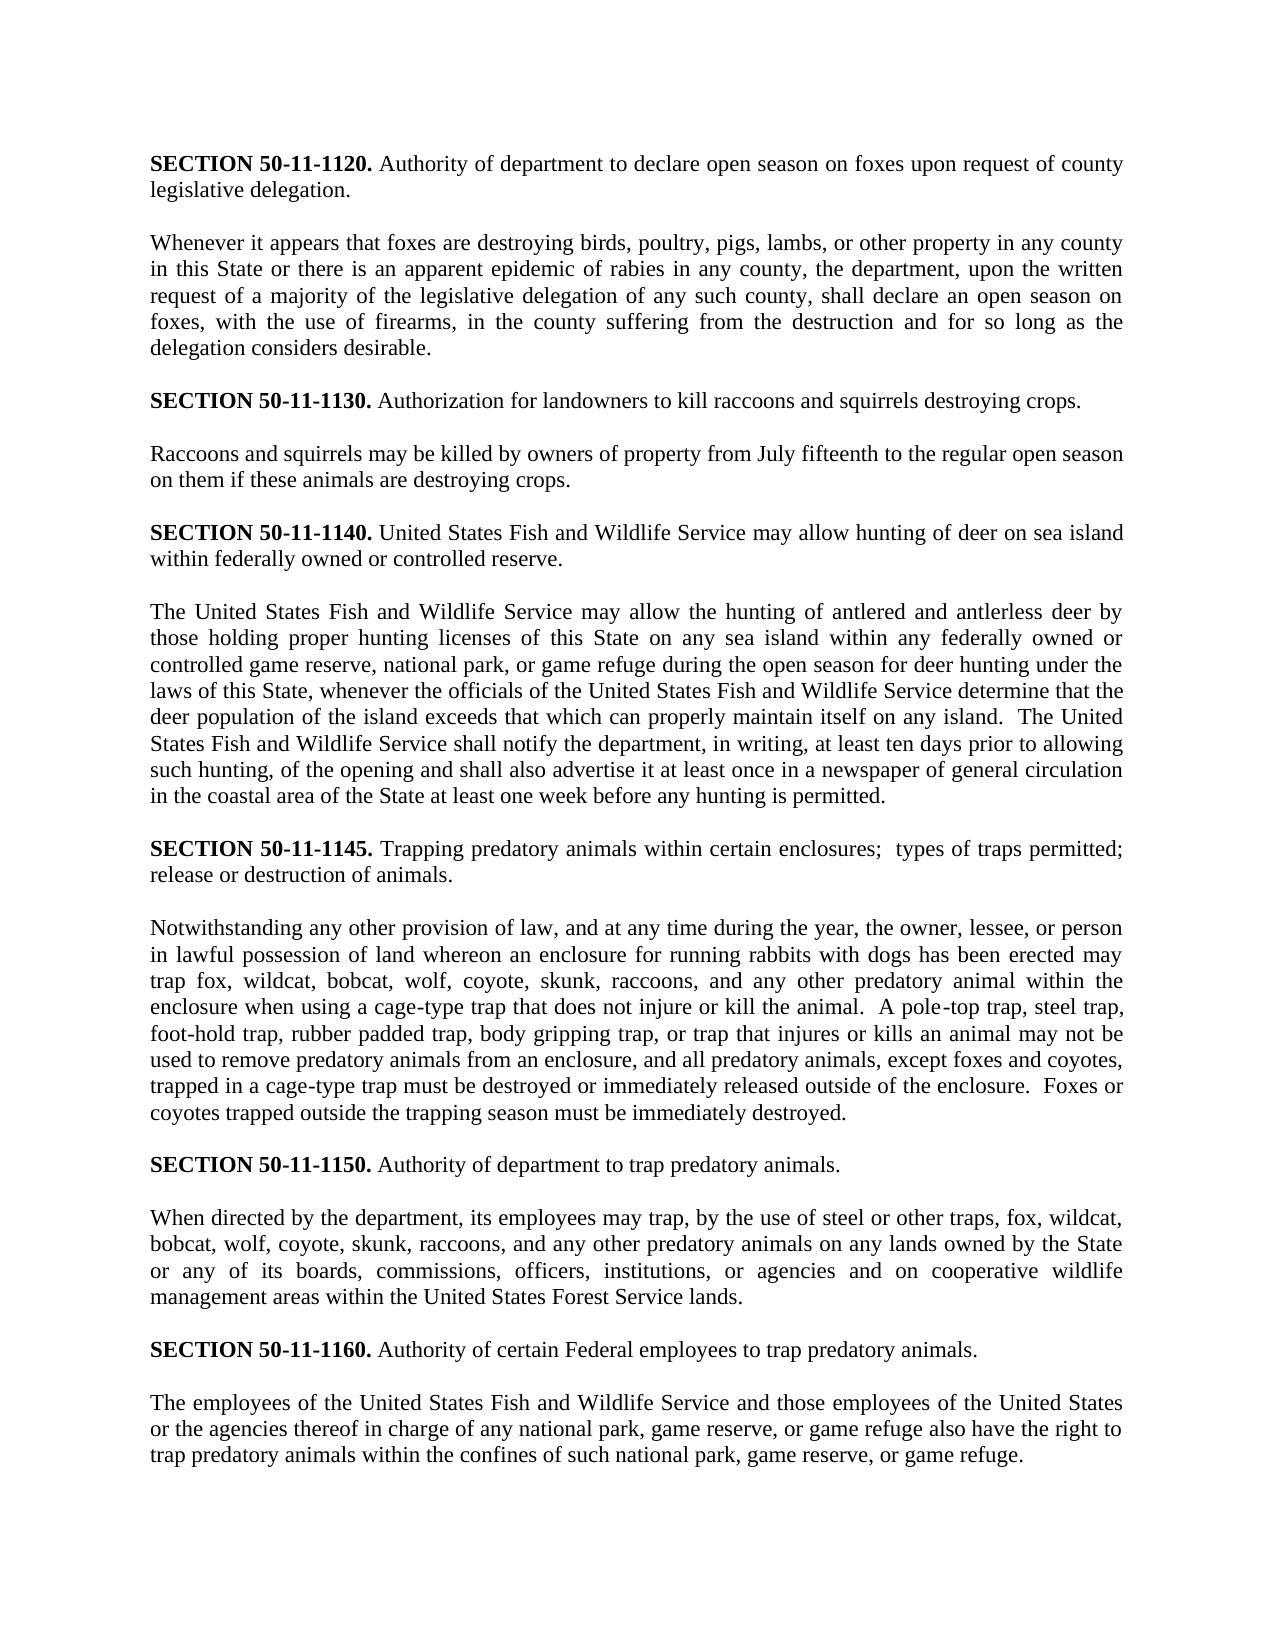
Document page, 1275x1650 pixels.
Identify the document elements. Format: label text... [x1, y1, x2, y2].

text SECTION 50-11-1160. Authority of certain Federal employees to trap predatory animals. [150, 1336, 1125, 1362]
text SECTION 50-11-1120. Authority of department to declare open season on foxes upon request of county legislative delegation. [150, 150, 1125, 203]
text Notwithstanding any other provision of law, and at any time during the year, the owner, lessee, or person in lawful possession of land whereon an enclosure for running rabbits with dogs has been erected may trap fox, wildcat, bobcat, wolf, coyote, skunk, raccoons, and any other predatory animal within the enclosure when using a cage-type trap that does not injure or kill the animal. A pole-top trap, steel trap, foot-hold trap, rubber padded trap, body gripping trap, or trap that injures or kills an animal may not be used to remove predatory animals from an enclosure, and all predatory animals, except foxes and coyotes, trapped in a cage-type trap must be destroyed or immediately released outside of the enclosure. Foxes or coyotes trapped outside the trapping season must be immediately destroyed. [150, 914, 1125, 1125]
text Whenever it appears that foxes are destroying birds, poultry, pigs, lambs, or other property in any county in this State or there is an apparent epidemic of rabies in any county, the department, upon the written request of a majority of the legislative delegation of any such county, shall declare an open season on foxes, with the use of firearms, in the county suffering from the destruction and for so long as the delegation considers desirable. [150, 229, 1125, 361]
text SECTION 50-11-1140. United States Fish and Wildlife Service may allow hunting of deer on sea island within federally owned or controlled reserve. [150, 519, 1125, 572]
text SECTION 50-11-1150. Authority of department to trap predatory animals. [150, 1151, 1125, 1178]
text The United States Fish and Wildlife Service may allow the hunting of antlered and antlerless deer by those holding proper hunting licenses of this State on any sea island within any federally owned or controlled game reserve, national park, or game refuge during the open season for deer hunting under the laws of this State, whenever the officials of the United States Fish and Wildlife Service determine that the deer population of the island exceeds that which can properly maintain itself on any island. The United States Fish and Wildlife Service shall notify the department, in writing, at least ten days prior to allowing such hunting, of the opening and shall also advertise it at least once in a newspaper of general circulation in the coastal area of the State at least one week before any hunting is permitted. [150, 598, 1125, 809]
text Raccoons and squirrels may be killed by owners of property from July fifteenth to the regular open season on them if these animals are destroying crops. [150, 440, 1125, 493]
text When directed by the department, its employees may trap, by the use of steel or other traps, fox, wildcat, bobcat, wolf, coyote, skunk, raccoons, and any other predatory animals on any lands owned by the State or any of its boards, commissions, officers, institutions, or agencies and on cooperative wildlife management areas within the United States Forest Service lands. [150, 1204, 1125, 1309]
text SECTION 50-11-1145. Trapping predatory animals within certain enclosures; types of traps permitted; release or destruction of animals. [150, 835, 1125, 888]
text SECTION 50-11-1130. Authorization for landowners to kill raccoons and squirrels destroying crops. [150, 387, 1125, 413]
text The employees of the United States Fish and Wildlife Service and those employees of the United States or the agencies thereof in charge of any national park, game reserve, or game refuge also have the right to trap predatory animals within the confines of such national park, game reserve, or game refuge. [150, 1389, 1125, 1468]
